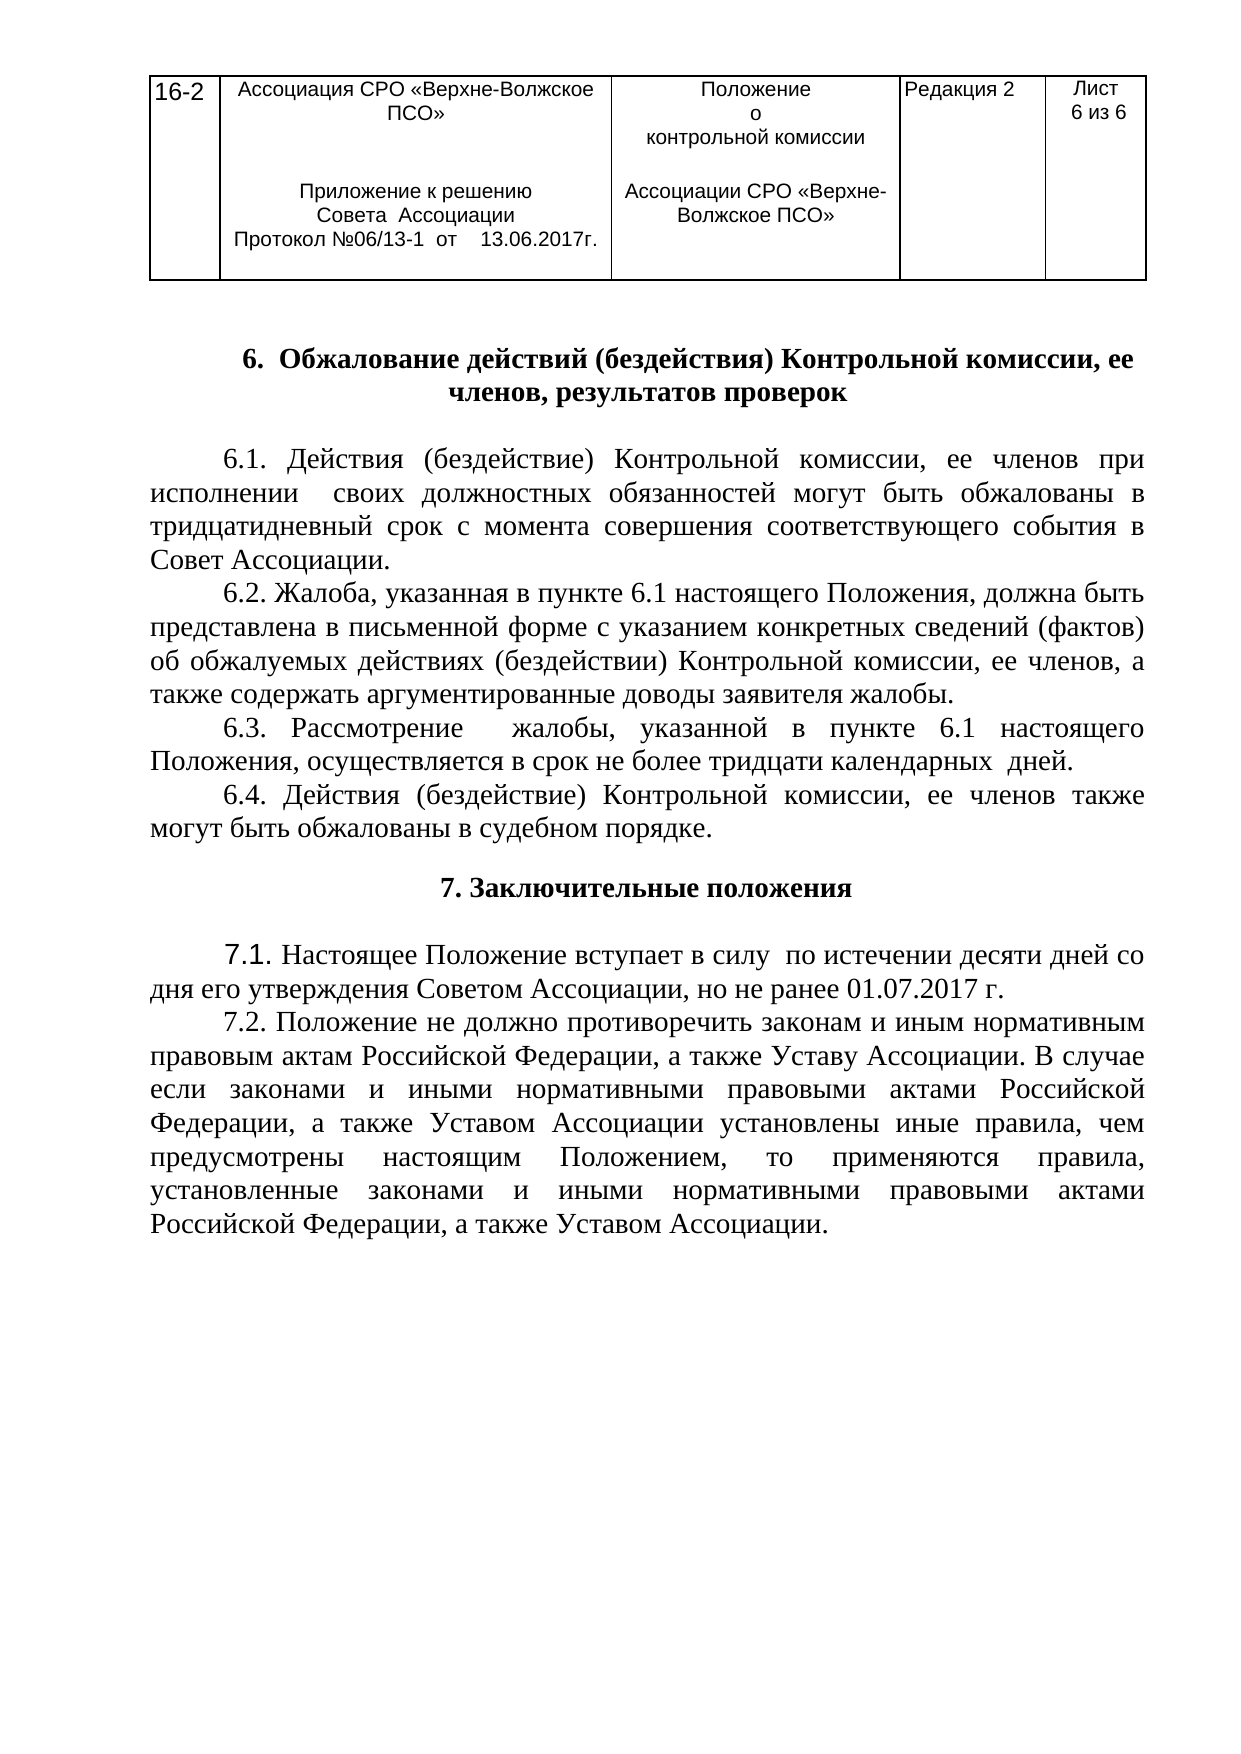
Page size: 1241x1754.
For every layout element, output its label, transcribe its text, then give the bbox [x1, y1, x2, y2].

text 7.1. Настоящее Положение вступает в силу по истечении десяти дней со дня его утверждения Советом Ассоциации, но не ранее 01.07.2017 г. [150, 937, 1146, 1004]
text 7.2. Положение не должно противоречить законам и иным нормативным правовым актам Российской Федерации, а также Уставу Ассоциации. В случае если законами и иными нормативными правовыми актами Российской Федерации, а также Уставом Ассоциации установлены иные правила, чем предусмотрены настоящим Положением, то применяются правила, установленные законами и иными нормативными правовыми актами Российской Федерации, а также Уставом Ассоциации. [150, 1004, 1146, 1239]
text 6. Обжалование действий (бездействия) Контрольной комиссии, ее членов, результатов проверок [150, 341, 1146, 408]
text 7. Заключительные положения [147, 870, 1146, 904]
text 6.3. Рассмотрение жалобы, указанной в пункте 6.1 настоящего Положения, осуществляется в срок не более тридцати календарных дней. [150, 710, 1146, 777]
text 6.1. Действия (бездействие) Контрольной комиссии, ее членов при исполнении своих должностных обязанностей могут быть обжалованы в тридцатидневный срок с момента совершения соответствующего события в Совет Ассоциации. [150, 441, 1146, 576]
text 6.2. Жалоба, указанная в пункте 6.1 настоящего Положения, должна быть представлена в письменной форме с указанием конкретных сведений (фактов) об обжалуемых действиях (бездействии) Контрольной комиссии, ее членов, а также содержать аргументированные доводы заявителя жалобы. [150, 576, 1146, 710]
text 6.4. Действия (бездействие) Контрольной комиссии, ее членов также могут быть обжалованы в судебном порядке. [150, 777, 1146, 844]
